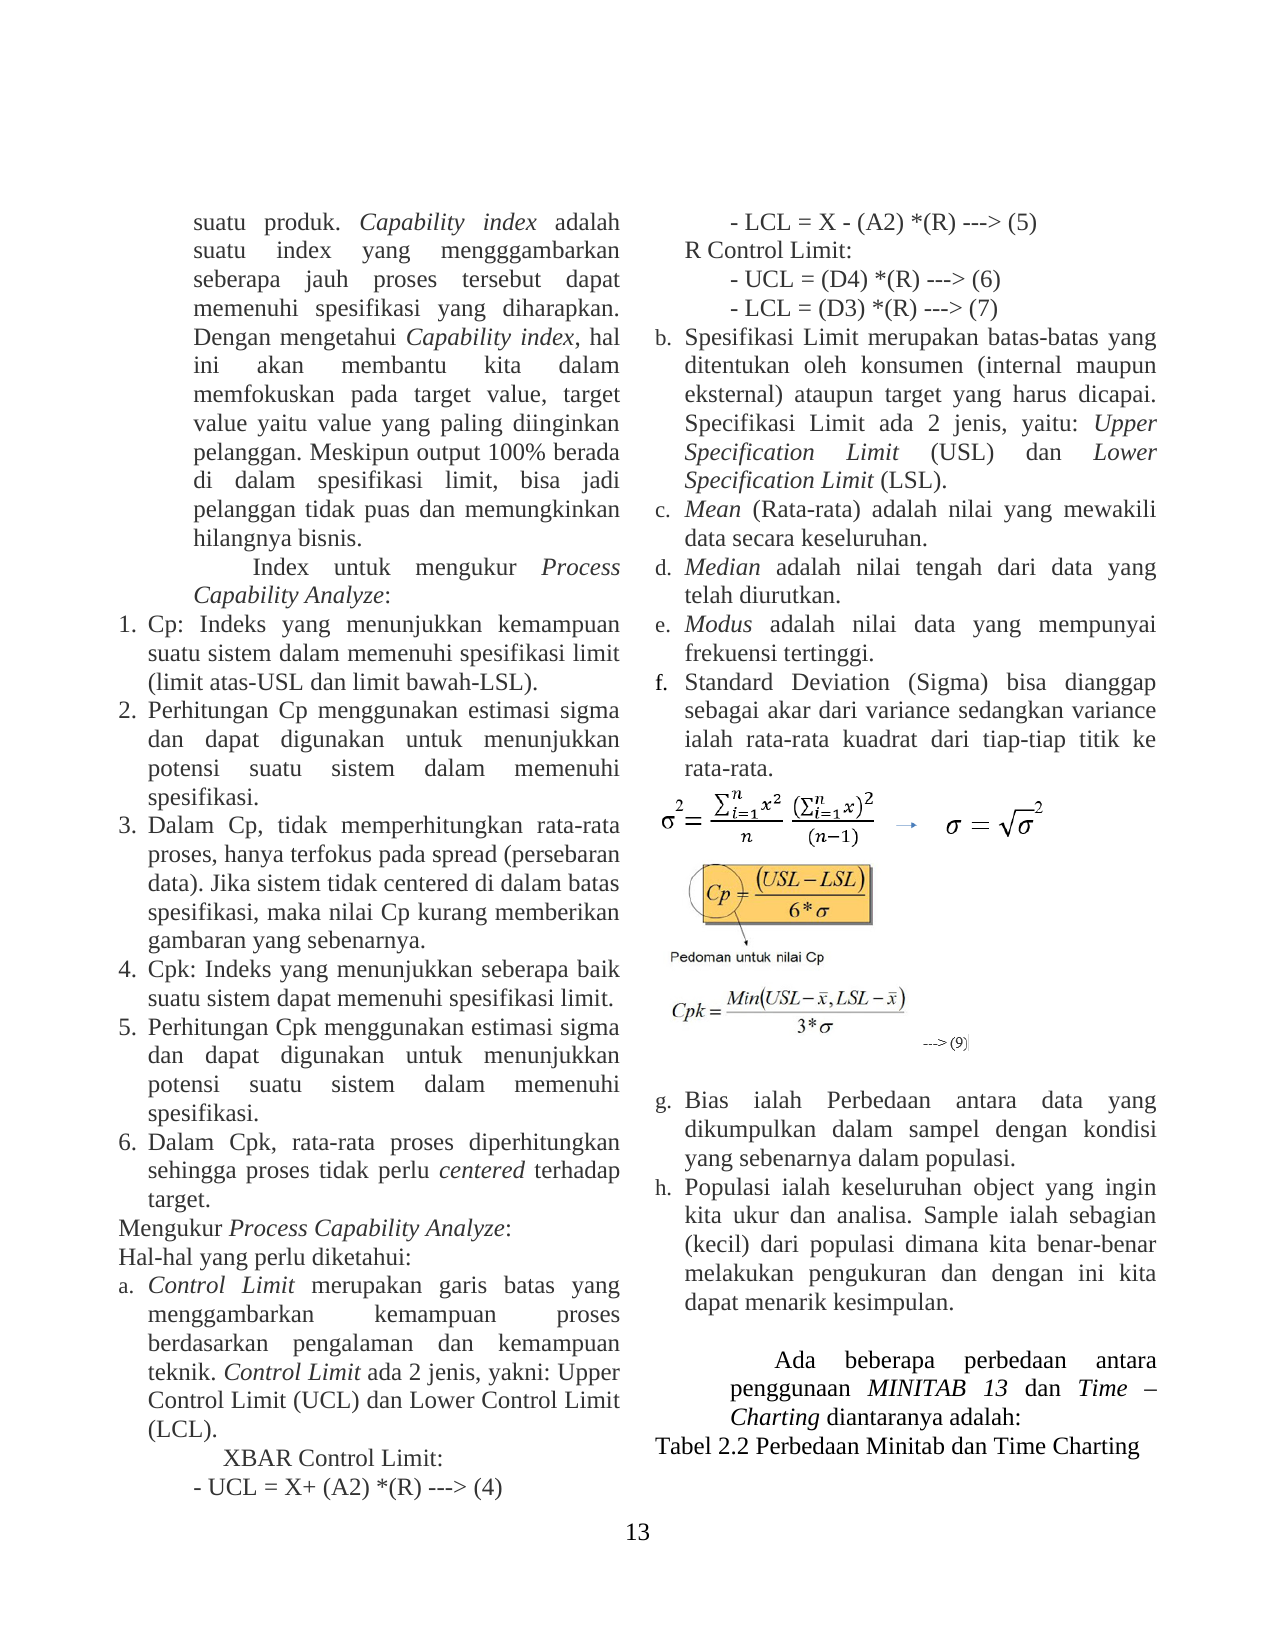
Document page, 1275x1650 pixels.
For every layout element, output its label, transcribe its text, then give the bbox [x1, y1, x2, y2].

list Mean (Rata-rata) adalah nilai yang mewakili data secara keseluruhan. [655, 494, 1157, 552]
text Mengukur Process Capability Analyze: [118, 1213, 620, 1242]
text - UCL = (D4) *(R) ---> (6) [684, 264, 1157, 293]
picture [654, 781, 1053, 1057]
text Hal-hal yang perlu diketahui: [118, 1242, 620, 1271]
list Standard Deviation (Sigma) bisa dianggap sebagai akar dari variance sedangkan variance ialah rata-rata kuadrat dari tiap-tiap titik ke rata-rata. [655, 667, 1157, 782]
list Dalam Cp, tidak memperhitungkan rata-rata proses, hanya terfokus pada spread (persebaran data). Jika sistem tidak centered di dalam batas spesifikasi, maka nilai Cp kurang memberikan gambaran yang sebenarnya. [118, 811, 620, 954]
text Tabel 2.2 Perbedaan Minitab dan Time Charting [655, 1431, 1157, 1460]
list Spesifikasi Limit merupakan batas-batas yang ditentukan oleh konsumen (internal maupun eksternal) ataupun target yang harus dicapai. Specifikasi Limit ada 2 jenis, yaitu: Upper Specification Limit (USL) dan Lower Specification Limit (LSL). [655, 322, 1157, 494]
text XBAR Control Limit: [193, 1443, 620, 1472]
text - LCL = (D3) *(R) ---> (7) [684, 293, 1157, 322]
text Index untuk mengukur Process Capability Analyze: [193, 552, 620, 609]
list Modus adalah nilai data yang mempunyai frekuensi tertinggi. [655, 609, 1157, 667]
list Median adalah nilai tengah dari data yang telah diurutkan. [655, 552, 1157, 609]
list Perhitungan Cp menggunakan estimasi sigma dan dapat digunakan untuk menunjukkan potensi suatu sistem dalam memenuhi spesifikasi. [118, 696, 620, 811]
list Control Limit merupakan garis batas yang menggambarkan kemampuan proses berdasarkan pengalaman dan kemampuan teknik. Control Limit ada 2 jenis, yakni: Upper Control Limit (UCL) dan Lower Control Limit (LCL). [118, 1271, 620, 1443]
text - LCL = X - (A2) *(R) ---> (5) [684, 207, 1157, 236]
list Perhitungan Cpk menggunakan estimasi sigma dan dapat digunakan untuk menunjukkan potensi suatu sistem dalam memenuhi spesifikasi. [118, 1012, 620, 1127]
text Ada beberapa perbedaan antara penggunaan MINITAB 13 dan Time – Charting diantaranya adalah: [730, 1345, 1157, 1431]
list Dalam Cpk, rata-rata proses diperhitungkan sehingga proses tidak perlu centered terhadap target. [118, 1127, 620, 1213]
text R Control Limit: [684, 236, 1157, 264]
list Cpk: Indeks yang menunjukkan seberapa baik suatu sistem dapat memenuhi spesifikasi limit. [118, 954, 620, 1012]
list Bias ialah Perbedaan antara data yang dikumpulkan dalam sampel dengan kondisi yang sebenarnya dalam populasi. [655, 1086, 1157, 1172]
text - UCL = X+ (A2) *(R) ---> (4) [148, 1472, 620, 1501]
list Cp: Indeks yang menunjukkan kemampuan suatu sistem dalam memenuhi spesifikasi limit (limit atas-USL dan limit bawah-LSL). [118, 609, 620, 696]
list Populasi ialah keseluruhan object yang ingin kita ukur dan analisa. Sample ialah sebagian (kecil) dari populasi dimana kita benar-benar melakukan pengukuran dan dengan ini kita dapat menarik kesimpulan. [655, 1172, 1157, 1316]
